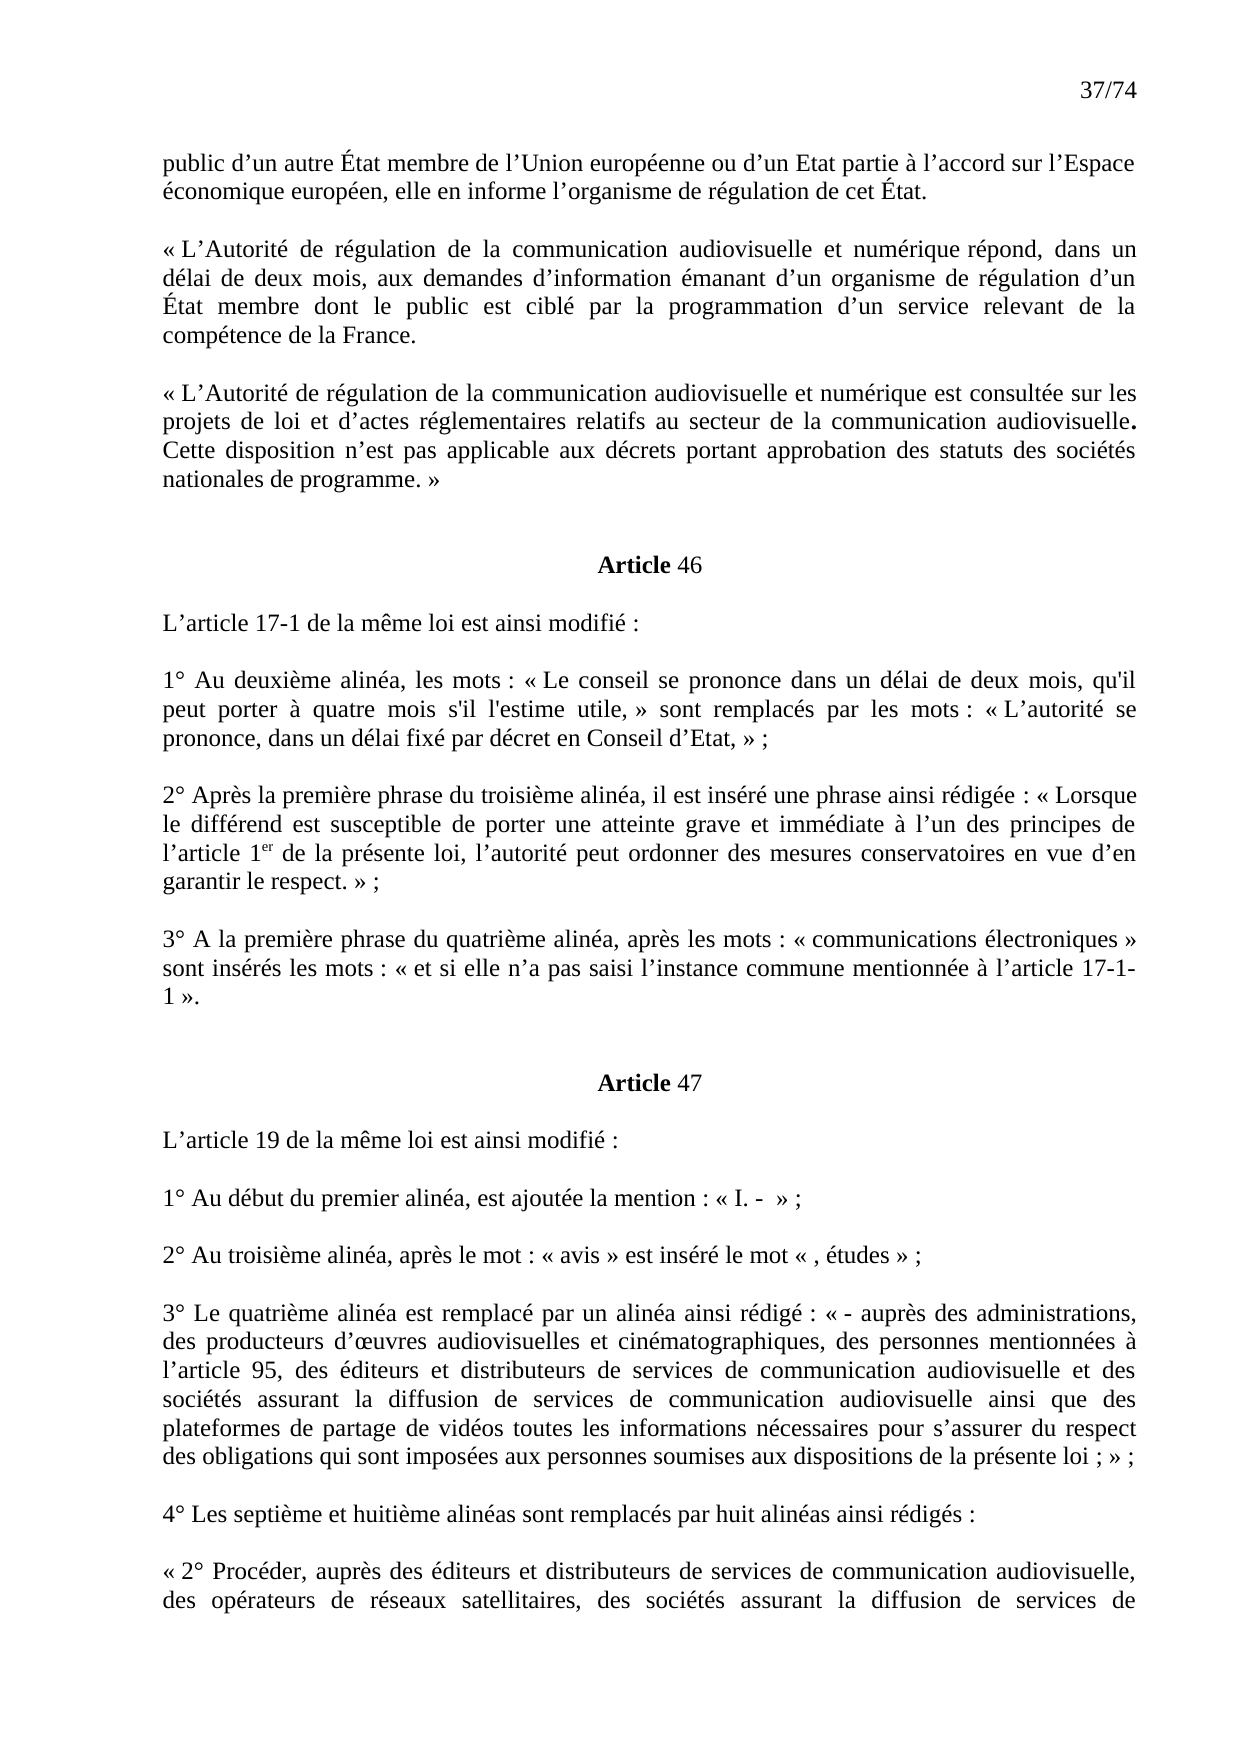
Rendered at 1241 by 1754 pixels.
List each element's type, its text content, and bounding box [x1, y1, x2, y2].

text 1° Au deuxième alinéa, les mots : « Le conseil se prononce dans un délai de deux mois, qu'il peut porter à quatre mois s'il l'estime utile, » sont remplacés par les mots : « L’autorité se prononce, dans un délai fixé par décret en Conseil d’Etat, » ; [162, 665, 1137, 751]
text « L’Autorité de régulation de la communication audiovisuelle et numérique répond, dans un délai de deux mois, aux demandes d’information émanant d’un organisme de régulation d’un État membre dont le public est ciblé par la programmation d’un service relevant de la compétence de la France. [162, 234, 1137, 349]
text 3° Le quatrième alinéa est remplacé par un alinéa ainsi rédigé : « - auprès des administrations, des producteurs d’œuvres audiovisuelles et cinématographiques, des personnes mentionnées à l’article 95, des éditeurs et distributeurs de services de communication audiovisuelle et des sociétés assurant la diffusion de services de communication audiovisuelle ainsi que des plateformes de partage de vidéos toutes les informations nécessaires pour s’assurer du respect des obligations qui sont imposées aux personnes soumises aux dispositions de la présente loi ; » ; [162, 1298, 1137, 1470]
text 4° Les septième et huitième alinéas sont remplacés par huit alinéas ainsi rédigés : [162, 1499, 1137, 1528]
text L’article 19 de la même loi est ainsi modifié : [162, 1125, 1137, 1154]
text 3° A la première phrase du quatrième alinéa, après les mots : « communications électroniques » sont insérés les mots : « et si elle n’a pas saisi l’instance commune mentionnée à l’article 17-1-1 ». [162, 924, 1137, 1010]
text « L’Autorité de régulation de la communication audiovisuelle et numérique est consultée sur les projets de loi et d’actes réglementaires relatifs au secteur de la communication audiovisuelle. Cette disposition n’est pas applicable aux décrets portant approbation des statuts des sociétés nationales de programme. » [162, 378, 1137, 493]
text Article [162, 550, 1137, 579]
text L’article 17-1 de la même loi est ainsi modifié : [162, 608, 1137, 636]
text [162, 148, 1137, 205]
text 2° Au troisième alinéa, après le mot : « avis » est inséré le mot « , études » ; [162, 1240, 1137, 1269]
text 1° Au début du premier alinéa, est ajoutée la mention : « I. - » ; [162, 1183, 1137, 1211]
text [162, 1556, 1137, 1614]
text Article [162, 1068, 1137, 1096]
text 2° Après la première phrase du troisième alinéa, il est inséré une phrase ainsi rédigée : « Lorsque le différend est susceptible de porter une atteinte grave et immédiate à l’un des principes de l’article 1er de la présente loi, l’autorité peut ordonner des mesures conservatoires en vue d’en garantir le respect. » ; [162, 780, 1137, 895]
